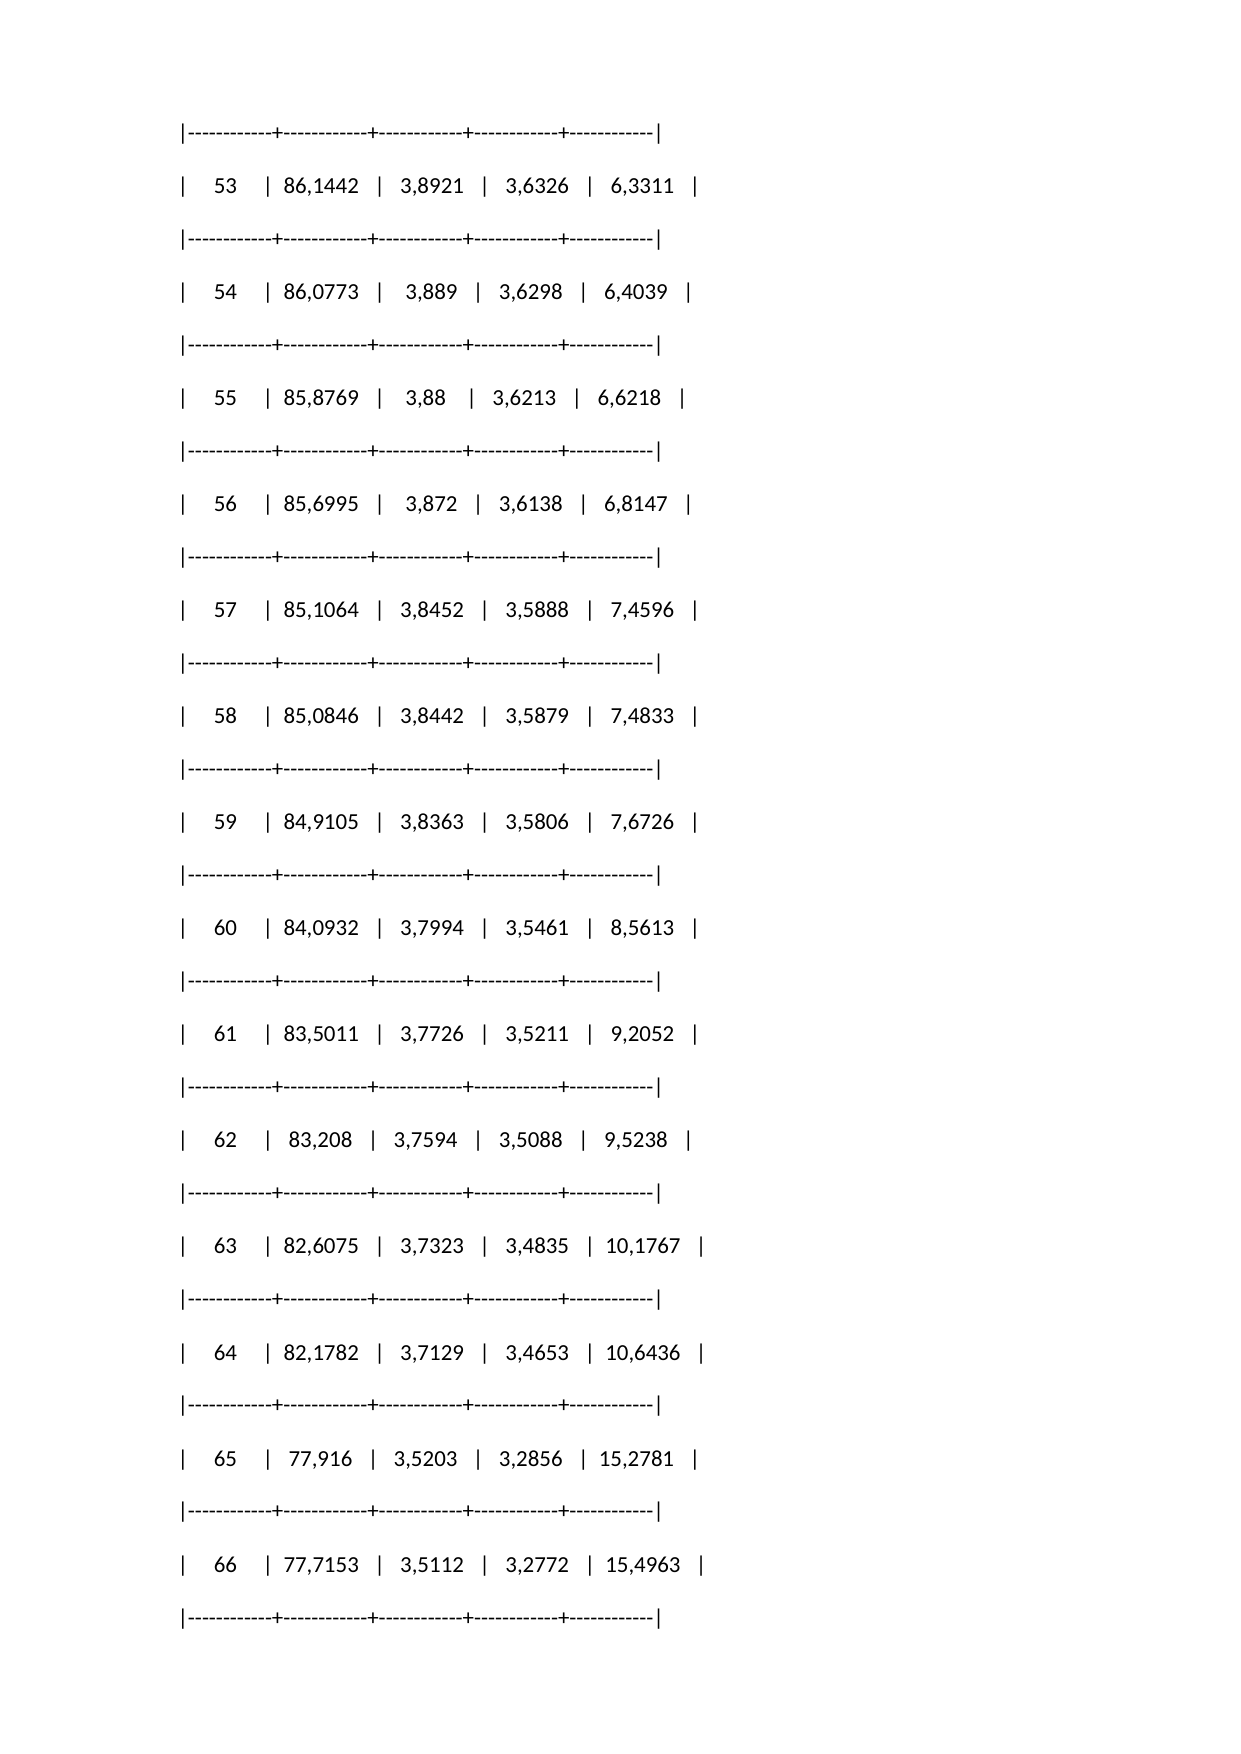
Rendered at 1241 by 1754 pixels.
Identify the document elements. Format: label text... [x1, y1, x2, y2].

text | 61 | 83,5011 | 3,7726 | 3,5211 | 9,2052 | [177, 1019, 1152, 1047]
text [177, 118, 1152, 146]
text |------------+------------+------------+------------+------------| [177, 1284, 1152, 1313]
text | 56 | 85,6995 | 3,872 | 3,6138 | 6,8147 | [177, 489, 1152, 517]
text | 55 | 85,8769 | 3,88 | 3,6213 | 6,6218 | [177, 383, 1152, 411]
text |------------+------------+------------+------------+------------| [177, 860, 1152, 888]
text |------------+------------+------------+------------+------------| [177, 1391, 1152, 1419]
text | 59 | 84,9105 | 3,8363 | 3,5806 | 7,6726 | [177, 807, 1152, 835]
text | 63 | 82,6075 | 3,7323 | 3,4835 | 10,1767 | [177, 1232, 1152, 1259]
text | 65 | 77,916 | 3,5203 | 3,2856 | 15,2781 | [177, 1444, 1152, 1472]
text |------------+------------+------------+------------+------------| [177, 1603, 1152, 1631]
text |------------+------------+------------+------------+------------| [177, 648, 1152, 676]
text |------------+------------+------------+------------+------------| [177, 542, 1152, 570]
text |------------+------------+------------+------------+------------| [177, 1178, 1152, 1207]
text | 58 | 85,0846 | 3,8442 | 3,5879 | 7,4833 | [177, 701, 1152, 729]
text | 53 | 86,1442 | 3,8921 | 3,6326 | 6,3311 | [177, 171, 1152, 199]
text |------------+------------+------------+------------+------------| [177, 436, 1152, 464]
text |------------+------------+------------+------------+------------| [177, 1072, 1152, 1101]
text |------------+------------+------------+------------+------------| [177, 1497, 1152, 1525]
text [177, 224, 1152, 252]
text | 62 | 83,208 | 3,7594 | 3,5088 | 9,5238 | [177, 1126, 1152, 1153]
text | 60 | 84,0932 | 3,7994 | 3,5461 | 8,5613 | [177, 913, 1152, 941]
text | 64 | 82,1782 | 3,7129 | 3,4653 | 10,6436 | [177, 1338, 1152, 1366]
text | 66 | 77,7153 | 3,5112 | 3,2772 | 15,4963 | [177, 1550, 1152, 1578]
text |------------+------------+------------+------------+------------| [177, 966, 1152, 994]
text | 57 | 85,1064 | 3,8452 | 3,5888 | 7,4596 | [177, 595, 1152, 623]
text | 54 | 86,0773 | 3,889 | 3,6298 | 6,4039 | [177, 277, 1152, 305]
text |------------+------------+------------+------------+------------| [177, 330, 1152, 358]
text |------------+------------+------------+------------+------------| [177, 754, 1152, 782]
